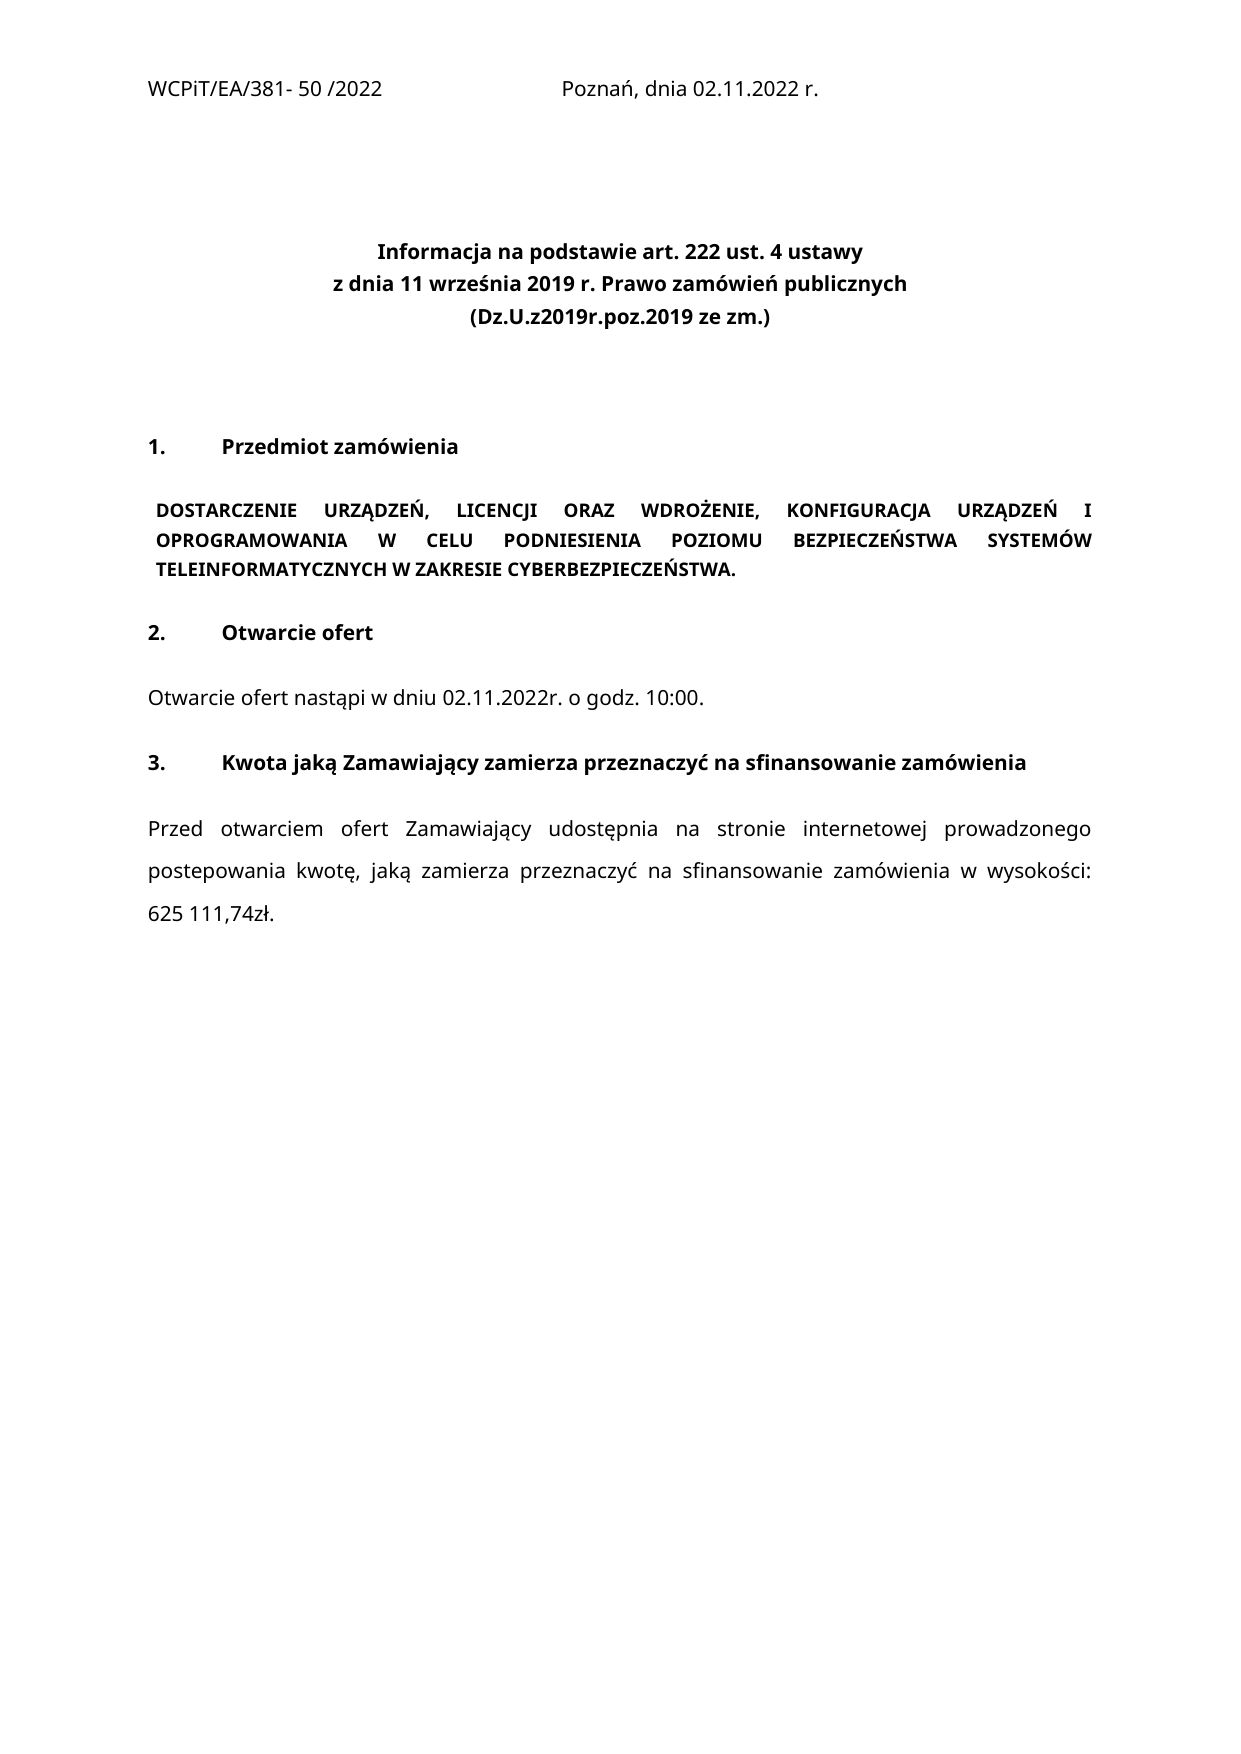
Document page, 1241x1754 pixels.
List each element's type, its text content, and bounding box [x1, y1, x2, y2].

list Przedmiot zamówienia [148, 432, 1093, 461]
list Przed otwarciem ofert Zamawiający udostępnia na stronie internetowej prowadzonego postepowania kwotę, jaką zamierza przeznaczyć na sfinansowanie zamówienia w wysokości: 625 111,74zł. [148, 814, 1093, 927]
text Informacja na podstawie art. 222 ust. 4 ustawy [148, 237, 1093, 265]
text (Dz.U.z2019r.poz.2019 ze zm.) [148, 302, 1093, 331]
text DOSTARCZENIE URZĄDZEŃ, LICENCJI ORAZ WDROŻENIE, KONFIGURACJA URZĄDZEŃ I OPROGRAMOWANIA W CELU PODNIESIENIA POZIOMU BEZPIECZEŃSTWA SYSTEMÓW TELEINFORMATYCZNYCH W ZAKRESIE CYBERBEZPIECZEŃSTWA. [156, 498, 1093, 582]
text WCPiT/EA/381- 50 /2022 Poznań, dnia 02.11.2022 r. [148, 74, 1093, 102]
list Kwota jaką Zamawiający zamierza przeznaczyć na sfinansowanie zamówienia [148, 748, 1093, 777]
text Otwarcie ofert nastąpi w dniu 02.11.2022r. o godz. 10:00. [148, 683, 1093, 712]
list Otwarcie ofert [148, 618, 1093, 647]
text z dnia 11 września 2019 r. Prawo zamówień publicznych [148, 269, 1093, 298]
